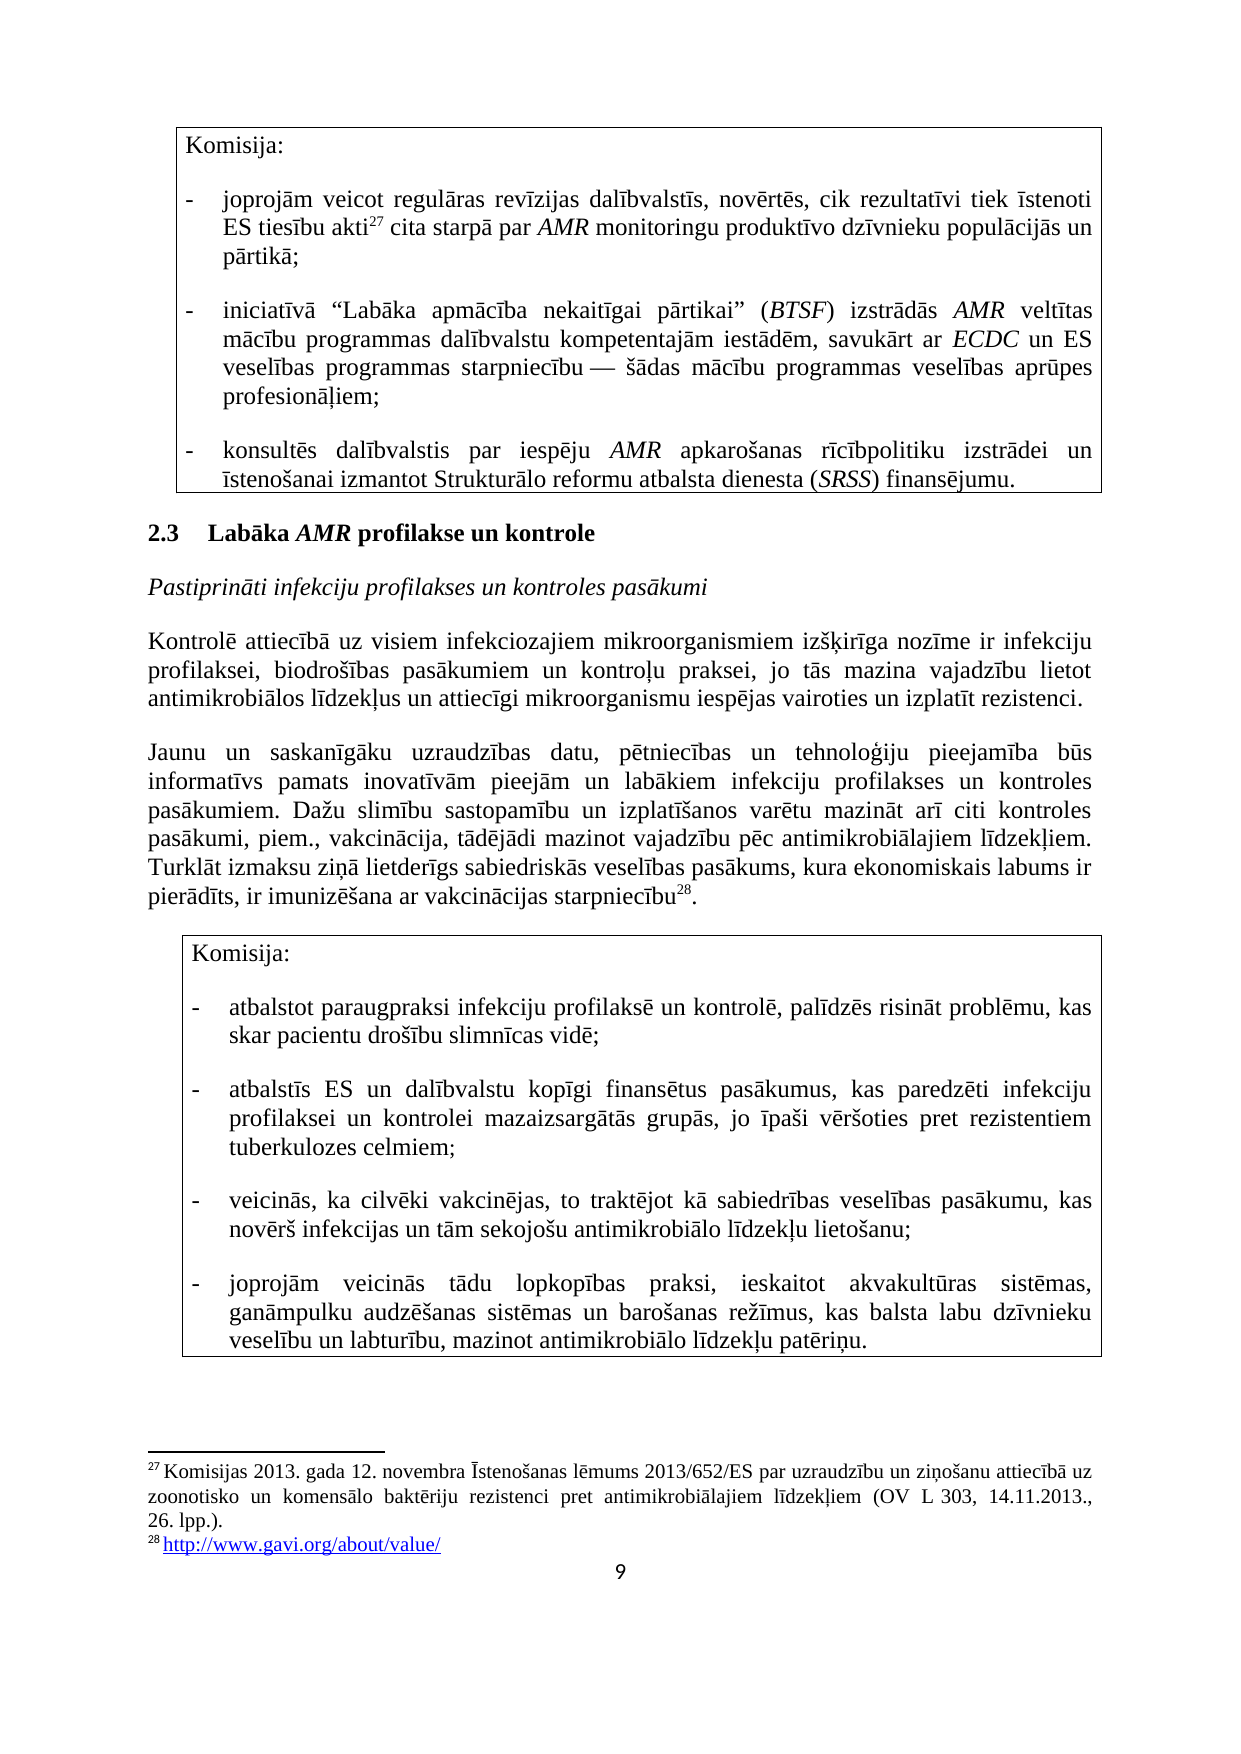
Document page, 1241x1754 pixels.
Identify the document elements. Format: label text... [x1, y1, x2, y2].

list joprojām veicot regulāras revīzijas dalībvalstīs, novērtēs, cik rezultatīvi tiek īstenoti ES tiesību akti cita starpā par AMR monitoringu produktīvo dzīvnieku populācijās un pārtikā; [177, 181, 1101, 270]
list veicinās, ka cilvēki vakcinējas, to traktējot kā sabiedrības veselības pasākumu, kas novērš infekcijas un tām sekojošu antimikrobiālo līdzekļu lietošanu; [183, 1182, 1101, 1243]
list atbalstīs ES un dalībvalstu kopīgi finansētus pasākumus, kas paredzēti infekciju profilaksei un kontrolei mazaizsargātās grupās, jo īpaši vēršoties pret rezistentiem tuberkulozes celmiem; [183, 1071, 1101, 1160]
list konsultēs dalībvalstis par iespēju AMR apkarošanas rīcībpolitiku izstrādei un īstenošanai izmantot Strukturālo reformu atbalsta dienesta (SRSS) finansējumu. [177, 432, 1101, 492]
text Pastiprināti infekciju profilakses un kontroles pasākumi [148, 572, 1093, 601]
list joprojām veicinās tādu lopkopības praksi, ieskaitot akvakultūras sistēmas, ganāmpulku audzēšanas sistēmas un barošanas režīmus, kas balsta labu dzīvnieku veselību un labturību, mazinot antimikrobiālo līdzekļu patēriņu. [183, 1265, 1101, 1356]
subtitle Labāka AMR profilakse un kontrole [148, 518, 1093, 547]
text Komisija: [183, 936, 1101, 967]
list iniciatīvā “Labāka apmācība nekaitīgai pārtikai” (BTSF) izstrādās AMR veltītas mācību programmas dalībvalstu kompetentajām iestādēm, savukārt ar ECDC un ES veselības programmas starpniecību — šādas mācību programmas veselības aprūpes profesionāļiem; [177, 292, 1101, 410]
text Kontrolē attiecībā uz visiem infekciozajiem mikroorganismiem izšķirīga nozīme ir infekciju profilaksei, biodrošības pasākumiem un kontroļu praksei, jo tās mazina vajadzību lietot antimikrobiālos līdzekļus un attiecīgi mikroorganismu iespējas vairoties un izplatīt rezistenci. [148, 626, 1093, 712]
text Jaunu un saskanīgāku uzraudzības datu, pētniecības un tehnoloģiju pieejamība būs informatīvs pamats inovatīvām pieejām un labākiem infekciju profilakses un kontroles pasākumiem. Dažu slimību sastopamību un izplatīšanos varētu mazināt arī citi kontroles pasākumi, piem., vakcinācija, tādējādi mazinot vajadzību pēc antimikrobiālajiem līdzekļiem. Turklāt izmaksu ziņā lietderīgs sabiedriskās veselības pasākums, kura ekonomiskais labums ir pierādīts, ir imunizēšana ar vakcinācijas starpniecību. [148, 737, 1093, 910]
text Komisija: [177, 128, 1101, 159]
list atbalstot paraugpraksi infekciju profilaksē un kontrolē, palīdzēs risināt problēmu, kas skar pacientu drošību slimnīcas vidē; [183, 988, 1101, 1049]
